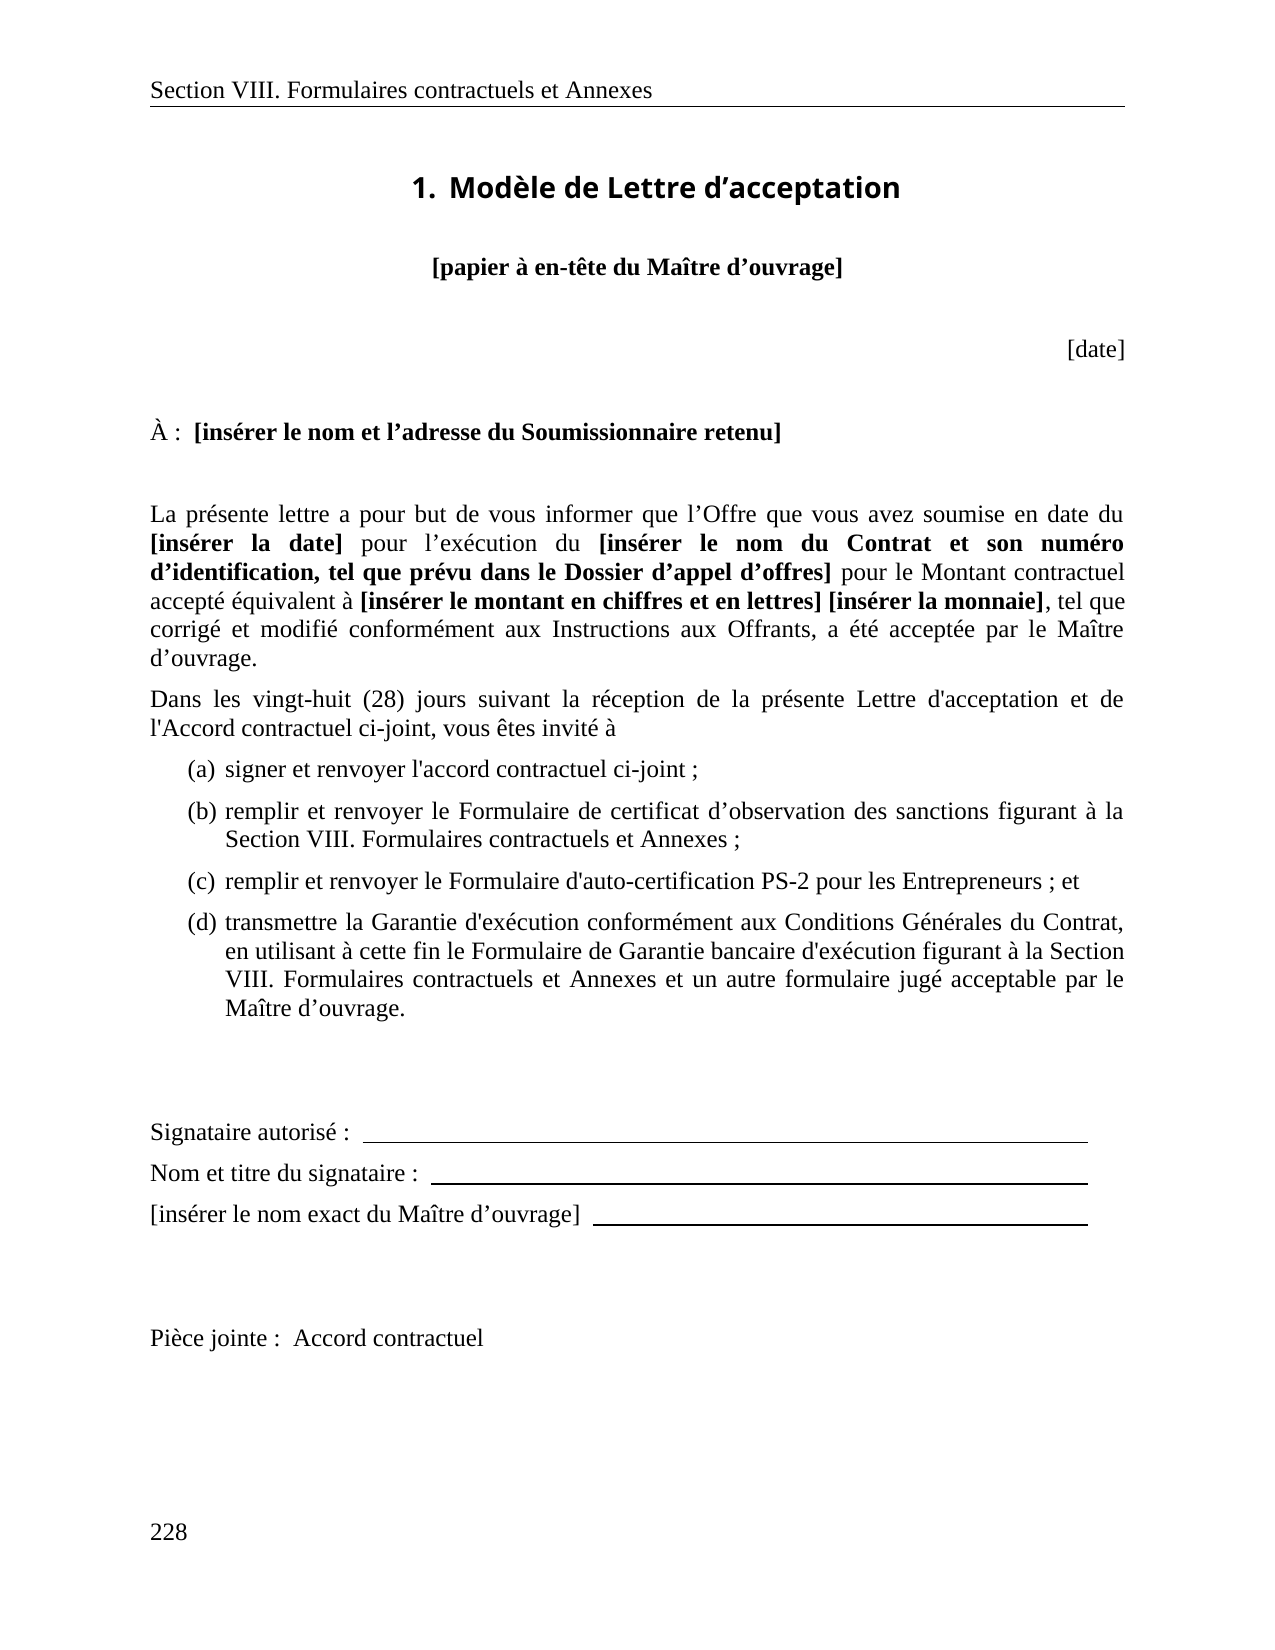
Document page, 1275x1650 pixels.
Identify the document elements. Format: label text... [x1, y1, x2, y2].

text La présente lettre a pour but de vous informer que l’Offre que vous avez soumise en date du [insérer la date] pour l’exécution du [insérer le nom du Contrat et son numéro d’identification, tel que prévu dans le Dossier d’appel d’offres] pour le Montant contractuel accepté équivalent à [insérer le montant en chiffres et en lettres] [insérer la monnaie], tel que corrigé et modifié conformément aux Instructions aux Offrants, a été acceptée par le Maître d’ouvrage. [150, 499, 1125, 672]
list remplir et renvoyer le Formulaire de certificat d’observation des sanctions figurant à la Section VIII. Formulaires contractuels et Annexes ; [187, 796, 1125, 853]
list remplir et renvoyer le Formulaire d'auto-certification PS-2 pour les Entrepreneurs ; et [187, 866, 1125, 894]
text À : [insérer le nom et l’adresse du Soumissionnaire retenu] [150, 417, 1125, 446]
text Signataire autorisé : [150, 1117, 1125, 1146]
text [date] [150, 334, 1125, 363]
text Pièce jointe : Accord contractuel [150, 1323, 1125, 1352]
text [papier à en-tête du Maître d’ouvrage] [150, 252, 1125, 281]
text [insérer le nom exact du Maître d’ouvrage] [150, 1199, 1125, 1228]
list signer et renvoyer l'accord contractuel ci-joint ; [187, 754, 1125, 783]
text Nom et titre du signataire : [150, 1158, 1125, 1187]
list transmettre la Garantie d'exécution conformément aux Conditions Générales du Contrat, en utilisant à cette fin le Formulaire de Garantie bancaire d'exécution figurant à la Section VIII. Formulaires contractuels et Annexes et un autre formulaire jugé acceptable par le Maître d’ouvrage. [187, 907, 1125, 1022]
text Dans les vingt-huit (28) jours suivant la réception de la présente Lettre d'acceptation et de l'Accord contractuel ci-joint, vous êtes invité à [150, 684, 1125, 742]
subtitle Modèle de Lettre d’acceptation [187, 168, 1125, 207]
